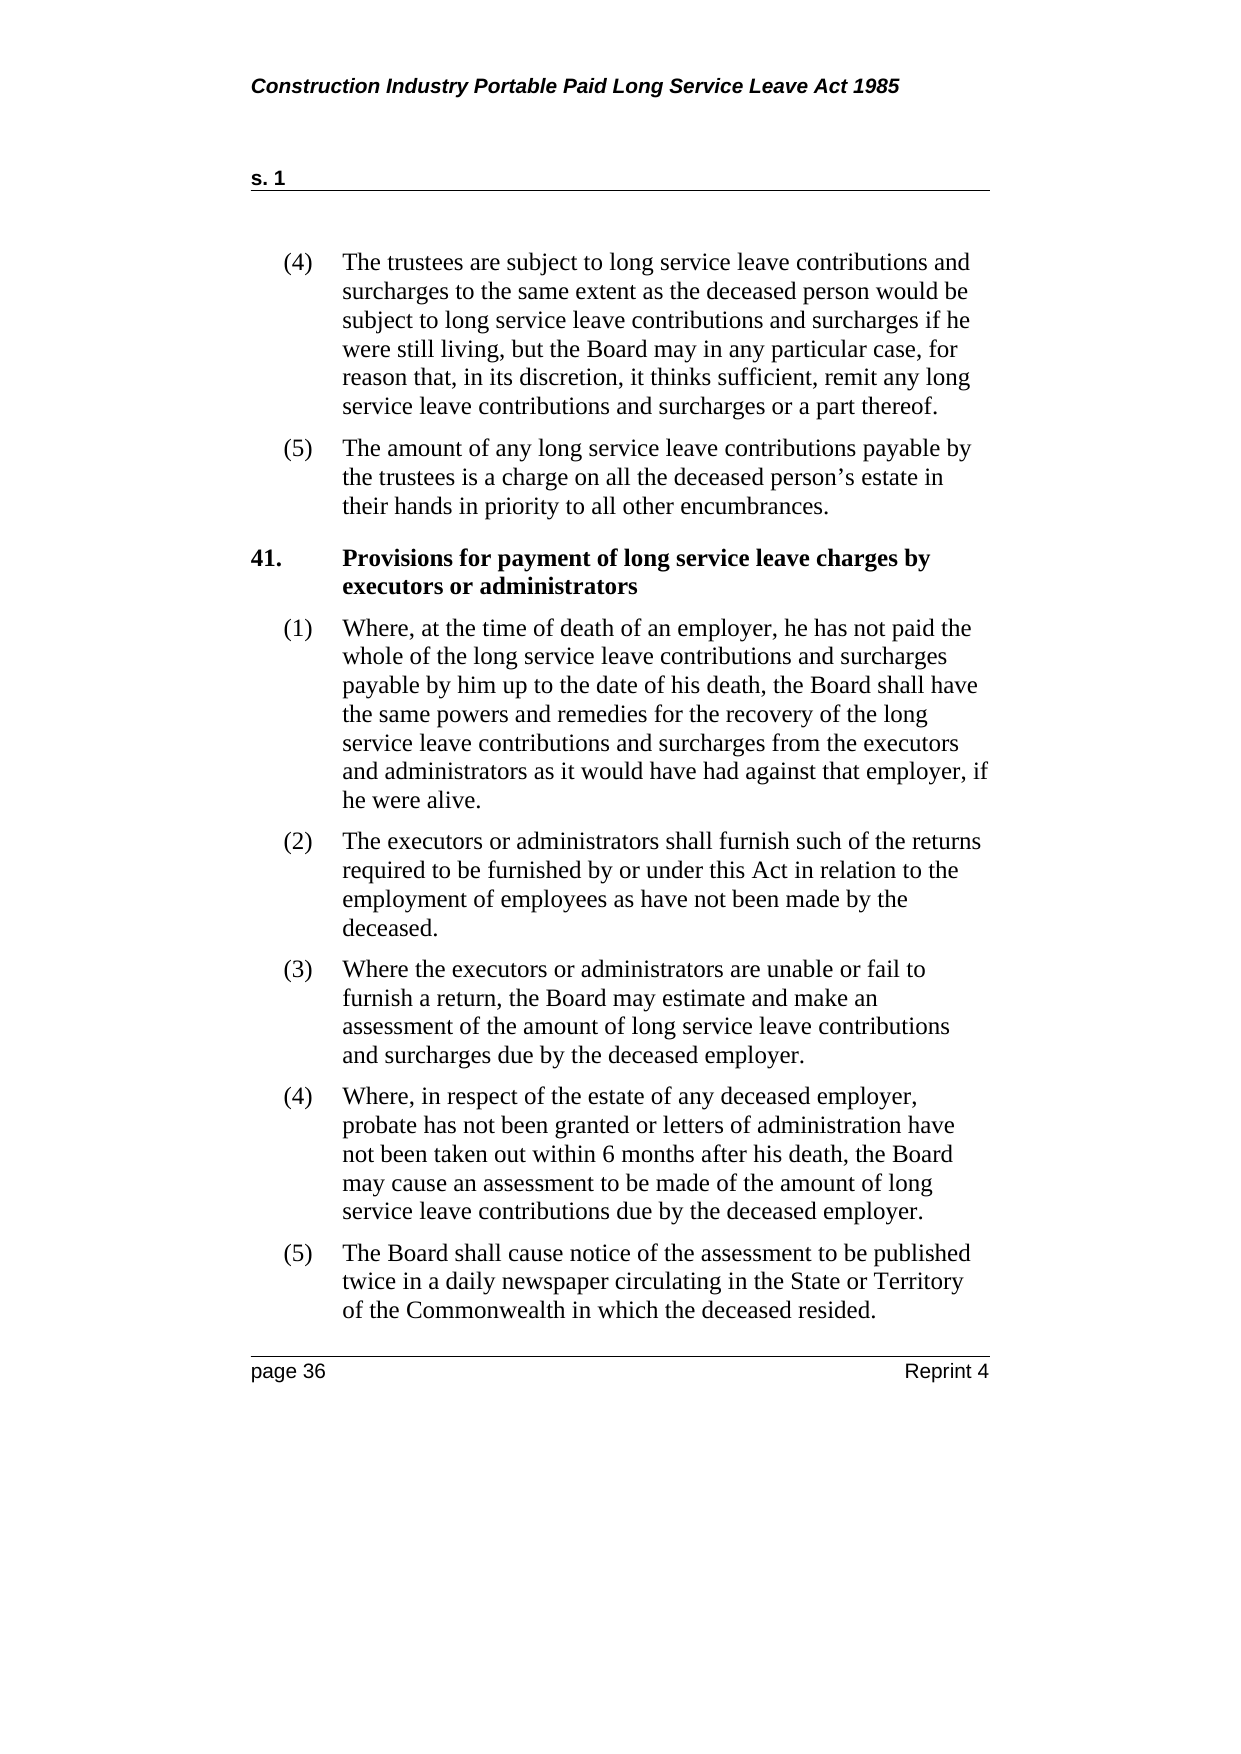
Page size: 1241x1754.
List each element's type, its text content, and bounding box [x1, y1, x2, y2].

subtitle 41. Provisions for payment of long service leave charges by executors or administrators [251, 543, 990, 600]
text (3) Where the executors or administrators are unable or fail to furnish a return, the Board may estimate and make an assessment of the amount of long service leave contributions and surcharges due by the deceased employer. [251, 954, 990, 1069]
text (1) Where, at the time of death of an employer, he has not paid the whole of the long service leave contributions and surcharges payable by him up to the date of his death, the Board shall have the same powers and remedies for the recovery of the long service leave contributions and surcharges from the executors and administrators as it would have had against that employer, if he were alive. [251, 613, 990, 814]
text (4) Where, in respect of the estate of any deceased employer, probate has not been granted or letters of administration have not been taken out within 6 months after his death, the Board may cause an assessment to be made of the amount of long service leave contributions due by the deceased employer. [251, 1081, 990, 1225]
text (4) The trustees are subject to long service leave contributions and surcharges to the same extent as the deceased person would be subject to long service leave contributions and surcharges if he were still living, but the Board may in any particular case, for reason that, in its discretion, it thinks sufficient, remit any long service leave contributions and surcharges or a part thereof. [251, 247, 990, 420]
text (5) The amount of any long service leave contributions payable by the trustees is a charge on all the deceased person’s estate in their hands in priority to all other encumbrances. [251, 433, 990, 520]
text (2) The executors or administrators shall furnish such of the returns required to be furnished by or under this Act in relation to the employment of employees as have not been made by the deceased. [251, 826, 990, 941]
text (5) The Board shall cause notice of the assessment to be published twice in a daily newspaper circulating in the State or Territory of the Commonwealth in which the deceased resided. [251, 1238, 990, 1324]
